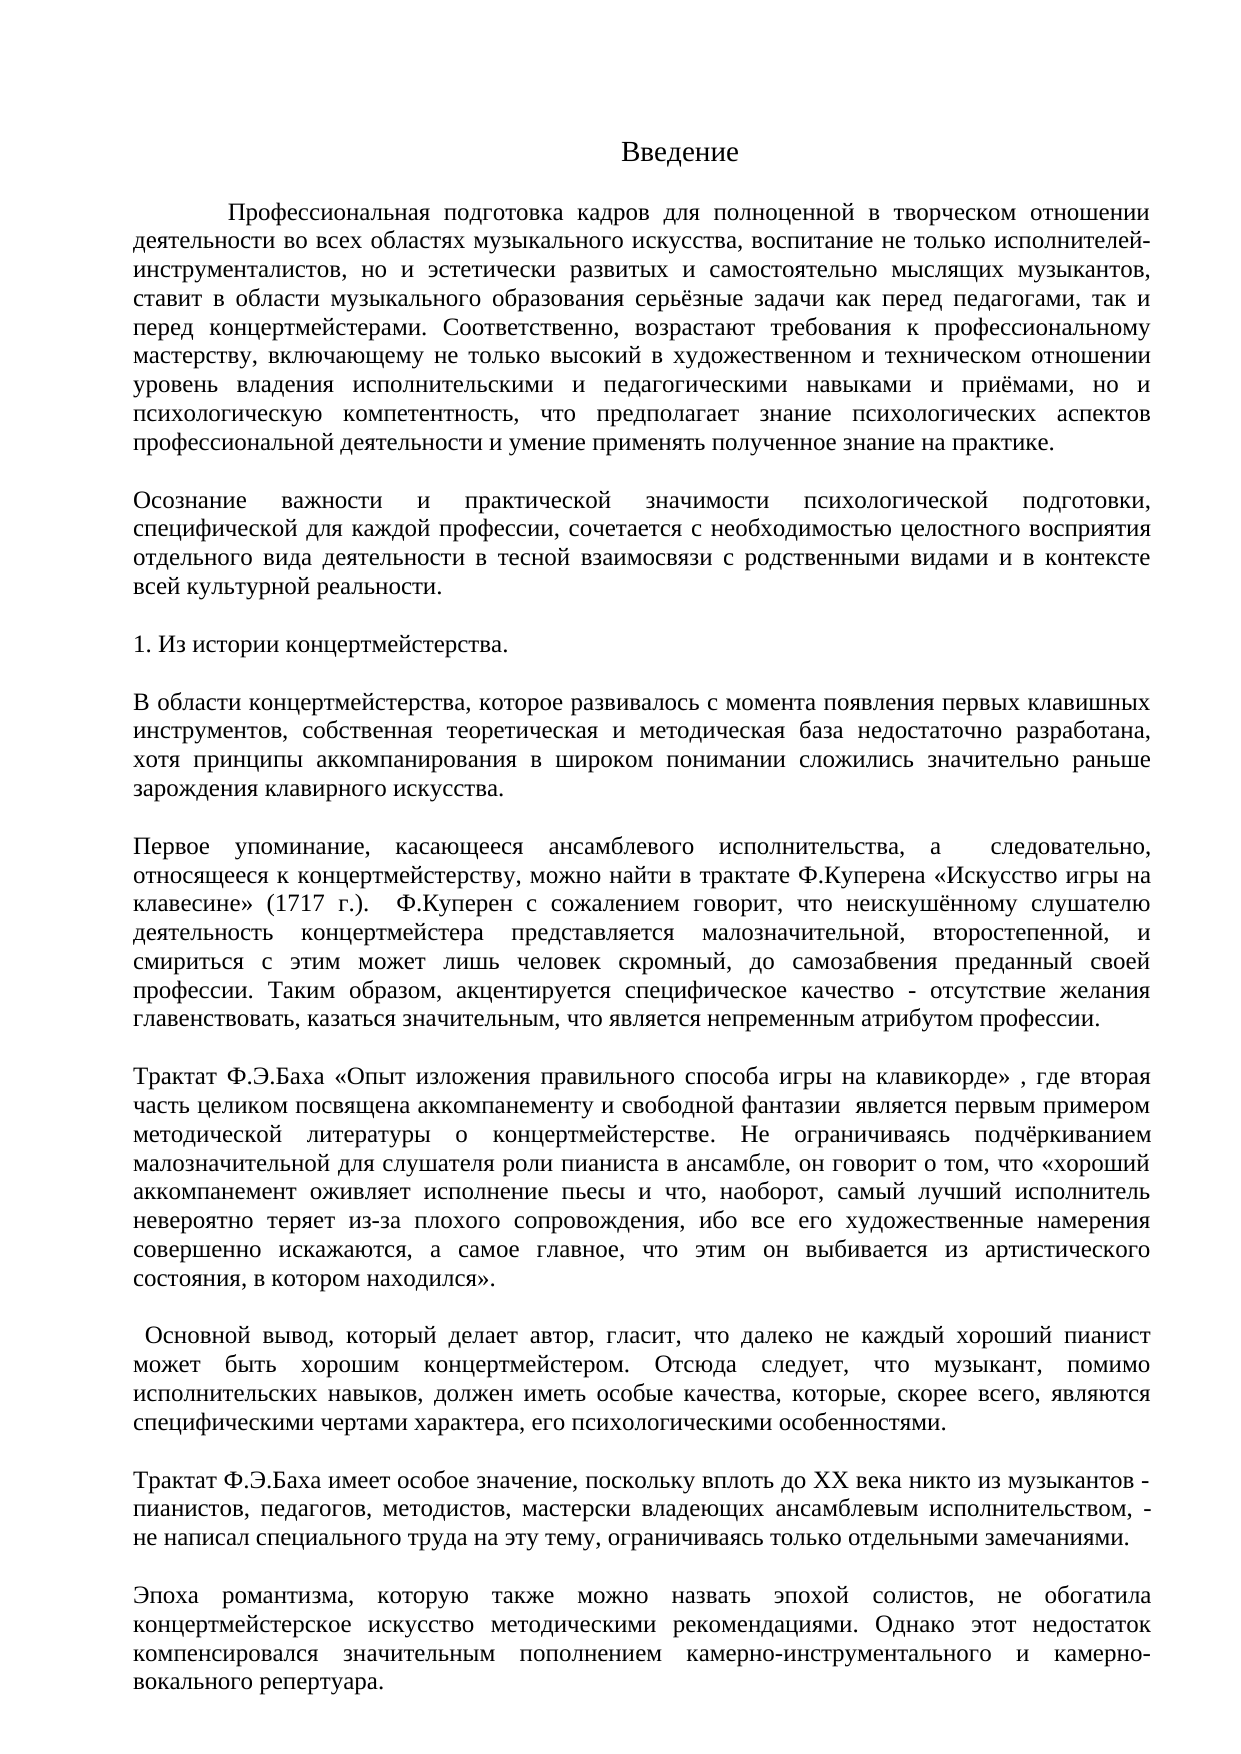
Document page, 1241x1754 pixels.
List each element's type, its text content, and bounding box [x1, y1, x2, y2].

text В области концертмейстерства, которое развивалось с момента появления первых клавишных инструментов, собственная теоретическая и методическая база недостаточно разработана, хотя принципы аккомпанирования в широком понимании сложились значительно раньше зарождения клавирного искусства. [133, 687, 1152, 802]
text 1. Из истории концертмейстерства. [133, 629, 1152, 658]
text Трактат Ф.Э.Баха «Опыт изложения правильного способа игры на клавикорде» , где вторая часть целиком посвящена аккомпанементу и свободной фантазии является первым примером методической литературы о концертмейстерстве. Не ограничиваясь подчёркиванием малозначительной для слушателя роли пианиста в ансамбле, он говорит о том, что «хороший аккомпанемент оживляет исполнение пьесы и что, наоборот, самый лучший исполнитель невероятно теряет из-за плохого сопровождения, ибо все его художественные намерения совершенно искажаются, а самое главное, что этим он выбивается из артистического состояния, в котором находился». [133, 1061, 1152, 1291]
text Первое упоминание, касающееся ансамблевого исполнительства, а следовательно, относящееся к концертмейстерству, можно найти в трактате Ф.Куперена «Искусство игры на клавесине» (.). Ф.Куперен с сожалением говорит, что неискушённому слушателю деятельность концертмейстера представляется малозначительной, второстепенной, и смириться с этим может лишь человек скромный, до самозабвения преданный своей профессии. Таким образом, акцентируется специфическое качество - отсутствие желания главенствовать, казаться значительным, что является непременным атрибутом профессии. [133, 831, 1152, 1032]
text Основной вывод, который делает автор, гласит, что далеко не каждый хороший пианист может быть хорошим концертмейстером. Отсюда следует, что музыкант, помимо исполнительских навыков, должен иметь особые качества, которые, скорее всего, являются специфическими чертами характера, его психологическими особенностями. [133, 1321, 1152, 1436]
text Введение [208, 134, 1152, 168]
text Осознание важности и практической значимости психологической подготовки, специфической для каждой профессии, сочетается с необходимостью целостного восприятия отдельного вида деятельности в тесной взаимосвязи с родственными видами и в контексте всей культурной реальности. [133, 485, 1152, 600]
text Трактат Ф.Э.Баха имеет особое значение, поскольку вплоть до XX века никто из музыкантов - пианистов, педагогов, методистов, мастерски владеющих ансамблевым исполнительством, - не написал специального труда на эту тему, ограничиваясь только отдельными замечаниями. [133, 1465, 1152, 1551]
text Эпоха романтизма, которую также можно назвать эпохой солистов, не обогатила концертмейстерское искусство методическими рекомендациями. Однако этот недостаток компенсировался значительным пополнением камерно-инструментального и камерно-вокального репертуара. [133, 1580, 1152, 1695]
text Профессиональная подготовка кадров для полноценной в творческом отношении деятельности во всех областях музыкального искусства, воспитание не только исполнителей-инструменталистов, но и эстетически развитых и самостоятельно мыслящих музыкантов, ставит в области музыкального образования серьёзные задачи как перед педагогами, так и перед концертмейстерами. Соответственно, возрастают требования к профессиональному мастерству, включающему не только высокий в художественном и техническом отношении уровень владения исполнительскими и педагогическими навыками и приёмами, но и психологическую компетентность, что предполагает знание психологических аспектов профессиональной деятельности и умение применять полученное знание на практике. [133, 197, 1152, 456]
